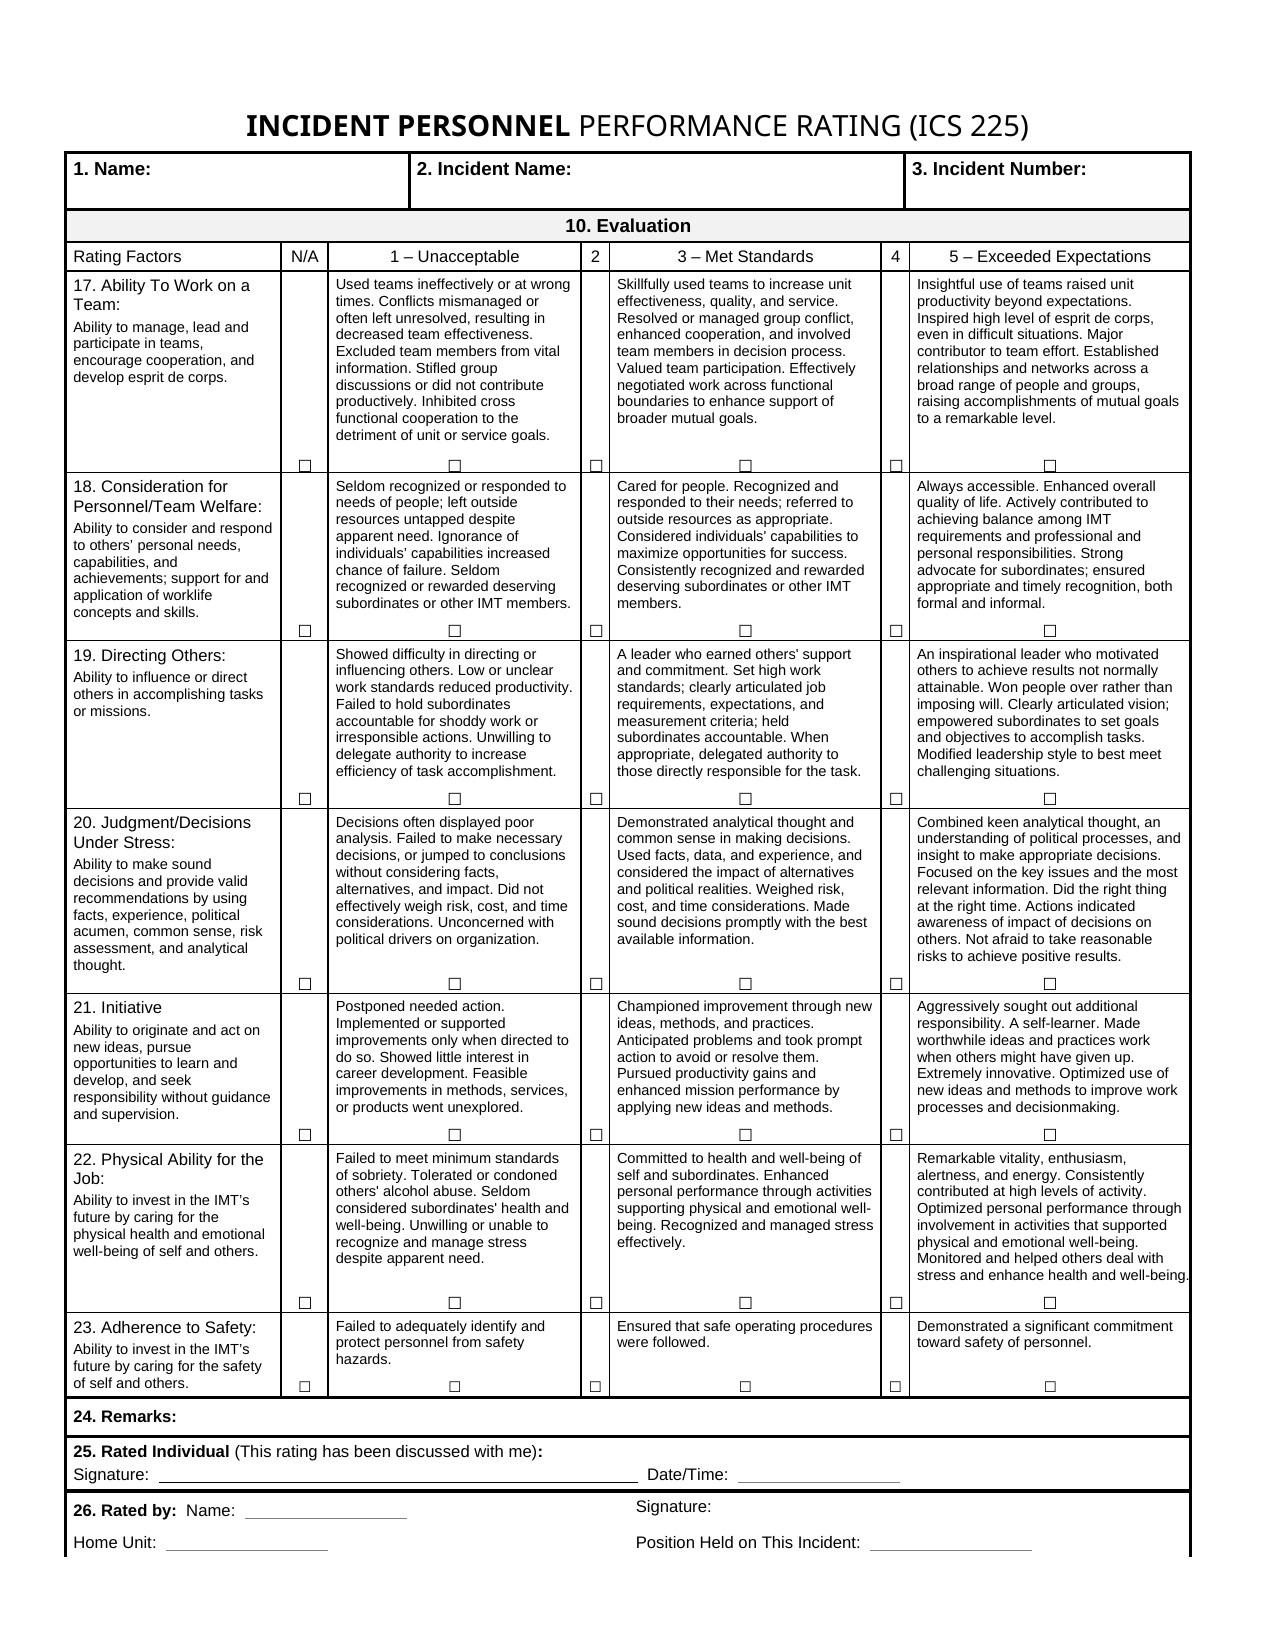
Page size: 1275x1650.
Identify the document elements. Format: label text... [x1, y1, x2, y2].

table_header 2. Incident Name: [411, 154, 903, 208]
table_cell [282, 1313, 327, 1372]
table_cell N/A [282, 243, 327, 270]
table_cell Used teams ineffectively or at wrong times. Conflicts mismanaged or often left unresolved, resulting in decreased team effectiveness. Excluded team members from vital information. Stifled group discussions or did not contribute productively. Inhibited cross functional cooperation to the detriment of unit or service goals. [329, 272, 580, 448]
table_cell [882, 809, 909, 968]
table_cell [882, 1313, 909, 1372]
table_cell Home Unit: [67, 1525, 628, 1557]
table_cell 23. Adherence to Safety: Ability to invest in the IMT’s future by caring for the safety of self and others. [67, 1313, 280, 1396]
table_cell Insightful use of teams raised unit productivity beyond expectations. Inspired high level of esprit de corps, even in difficult situations. Major contributor to team effort. Established relationships and networks across a broad range of people and groups, raising accomplishments of mutual goals to a remarkable level. [910, 272, 1189, 448]
table_header 3. Incident Number: [906, 154, 1189, 208]
table_cell [882, 994, 909, 1120]
table_cell 2 [582, 243, 609, 270]
table_cell [582, 994, 609, 1120]
table_cell Failed to meet minimum standards of sobriety. Tolerated or condoned others' alcohol abuse. Seldom considered subordinates' health and well-being. Unwilling or unable to recognize and manage stress despite apparent need. [329, 1145, 580, 1288]
table_cell Rating Factors [67, 243, 280, 270]
table_cell [282, 272, 327, 448]
table_cell Position Held on This Incident: [628, 1525, 1189, 1557]
table_cell Demonstrated analytical thought and common sense in making decisions. Used facts, data, and experience, and considered the impact of alternatives and political realities. Weighed risk, cost, and time considerations. Made sound decisions promptly with the best available information. [610, 809, 880, 968]
table_cell Decisions often displayed poor analysis. Failed to make necessary decisions, or jumped to conclusions without considering facts, alternatives, and impact. Did not effectively weigh risk, cost, and time considerations. Unconcerned with political drivers on organization. [329, 809, 580, 968]
table_cell [882, 272, 909, 448]
table_cell Showed difficulty in directing or influencing others. Low or unclear work standards reduced productivity. Failed to hold subordinates accountable for shoddy work or irresponsible actions. Unwilling to delegate authority to increase efficiency of task accomplishment. [329, 641, 580, 784]
table_cell [282, 1145, 327, 1288]
table_cell Postponed needed action. Implemented or supported improvements only when directed to do so. Showed little interest in career development. Feasible improvements in methods, services, or products went unexplored. [329, 994, 580, 1120]
table_cell [282, 994, 327, 1120]
table_cell 21. Initiative Ability to originate and act on new ideas, pursue opportunities to learn and develop, and seek responsibility without guidance and supervision. [67, 994, 280, 1144]
table_cell 5 – Exceeded Expectations [910, 243, 1189, 270]
table_cell Seldom recognized or responded to needs of people; left outside resources untapped despite apparent need. Ignorance of individuals’ capabilities increased chance of failure. Seldom recognized or rewarded deserving subordinates or other IMT members. [329, 473, 580, 616]
table_cell [882, 473, 909, 616]
table_cell [882, 641, 909, 784]
table_cell 1 – Unacceptable [329, 243, 580, 270]
table_cell 20. Judgment/Decisions Under Stress: Ability to make sound decisions and provide valid recommendations by using facts, experience, political acumen, common sense, risk assessment, and analytical thought. [67, 809, 280, 992]
table_cell Aggressively sought out additional responsibility. A self-learner. Made worthwhile ideas and practices work when others might have given up. Extremely innovative. Optimized use of new ideas and methods to improve work processes and decisionmaking. [910, 994, 1189, 1120]
table_cell [582, 272, 609, 448]
table_cell Ensured that safe operating procedures were followed. [610, 1313, 880, 1372]
table_cell 25. Rated Individual (This rating has been discussed with me): Signature: Date/Time: [67, 1438, 1189, 1489]
table_cell [282, 473, 327, 616]
table_cell Signature: [628, 1493, 1189, 1525]
table_cell 19. Directing Others: Ability to influence or direct others in accomplishing tasks or missions. [67, 641, 280, 808]
table_cell [582, 641, 609, 784]
table_cell Demonstrated a significant commitment toward safety of personnel. [910, 1313, 1189, 1372]
table_cell [282, 809, 327, 968]
table_cell Skillfully used teams to increase unit effectiveness, quality, and service. Resolved or managed group conflict, enhanced cooperation, and involved team members in decision process. Valued team participation. Effectively negotiated work across functional boundaries to enhance support of broader mutual goals. [610, 272, 880, 448]
table_cell Cared for people. Recognized and responded to their needs; referred to outside resources as appropriate. Considered individuals' capabilities to maximize opportunities for success. Consistently recognized and rewarded deserving subordinates or other IMT members. [610, 473, 880, 616]
table_cell [882, 1145, 909, 1288]
table_cell A leader who earned others' support and commitment. Set high work standards; clearly articulated job requirements, expectations, and measurement criteria; held subordinates accountable. When appropriate, delegated authority to those directly responsible for the task. [610, 641, 880, 784]
table_cell 3 – Met Standards [610, 243, 880, 270]
table_cell 4 [882, 243, 909, 270]
table_cell Remarkable vitality, enthusiasm, alertness, and energy. Consistently contributed at high levels of activity. Optimized personal performance through involvement in activities that supported physical and emotional well-being. Monitored and helped others deal with stress and enhance health and well-being. [910, 1145, 1189, 1288]
table_cell [282, 641, 327, 784]
table_cell [582, 1313, 609, 1372]
table_cell Always accessible. Enhanced overall quality of life. Actively contributed to achieving balance among IMT requirements and professional and personal responsibilities. Strong advocate for subordinates; ensured appropriate and timely recognition, both formal and informal. [910, 473, 1189, 616]
table_cell An inspirational leader who motivated others to achieve results not normally attainable. Won people over rather than imposing will. Clearly articulated vision; empowered subordinates to set goals and objectives to accomplish tasks. Modified leadership style to best meet challenging situations. [910, 641, 1189, 784]
table_cell 18. Consideration for Personnel/Team Welfare: Ability to consider and respond to others’ personal needs, capabilities, and achievements; support for and application of worklife concepts and skills. [67, 473, 280, 639]
table_cell Committed to health and well-being of self and subordinates. Enhanced personal performance through activities supporting physical and emotional well-being. Recognized and managed stress effectively. [610, 1145, 880, 1288]
table_cell Championed improvement through new ideas, methods, and practices. Anticipated problems and took prompt action to avoid or resolve them. Pursued productivity gains and enhanced mission performance by applying new ideas and methods. [610, 994, 880, 1120]
table_cell [582, 473, 609, 616]
table_cell [582, 809, 609, 968]
table_header 1. Name: [67, 154, 408, 208]
table_cell 17. Ability To Work on a Team: Ability to manage, lead and participate in teams, encourage cooperation, and develop esprit de corps. [67, 272, 280, 472]
table_cell [582, 1145, 609, 1288]
table_cell 24. Remarks: [67, 1399, 1189, 1435]
table_cell 22. Physical Ability for the Job: Ability to invest in the IMT’s future by caring for the physical health and emotional well-being of self and others. [67, 1145, 280, 1312]
text INCIDENT PERSONNEL PERFORMANCE RATING (ICS 225) [75, 105, 1200, 145]
table_cell Failed to adequately identify and protect personnel from safety hazards. [329, 1313, 580, 1372]
table_cell Combined keen analytical thought, an understanding of political processes, and insight to make appropriate decisions. Focused on the key issues and the most relevant information. Did the right thing at the right time. Actions indicated awareness of impact of decisions on others. Not afraid to take reasonable risks to achieve positive results. [910, 809, 1189, 968]
table_cell 10. Evaluation [67, 211, 1189, 241]
table_cell 26. Rated by: Name: [67, 1493, 628, 1525]
